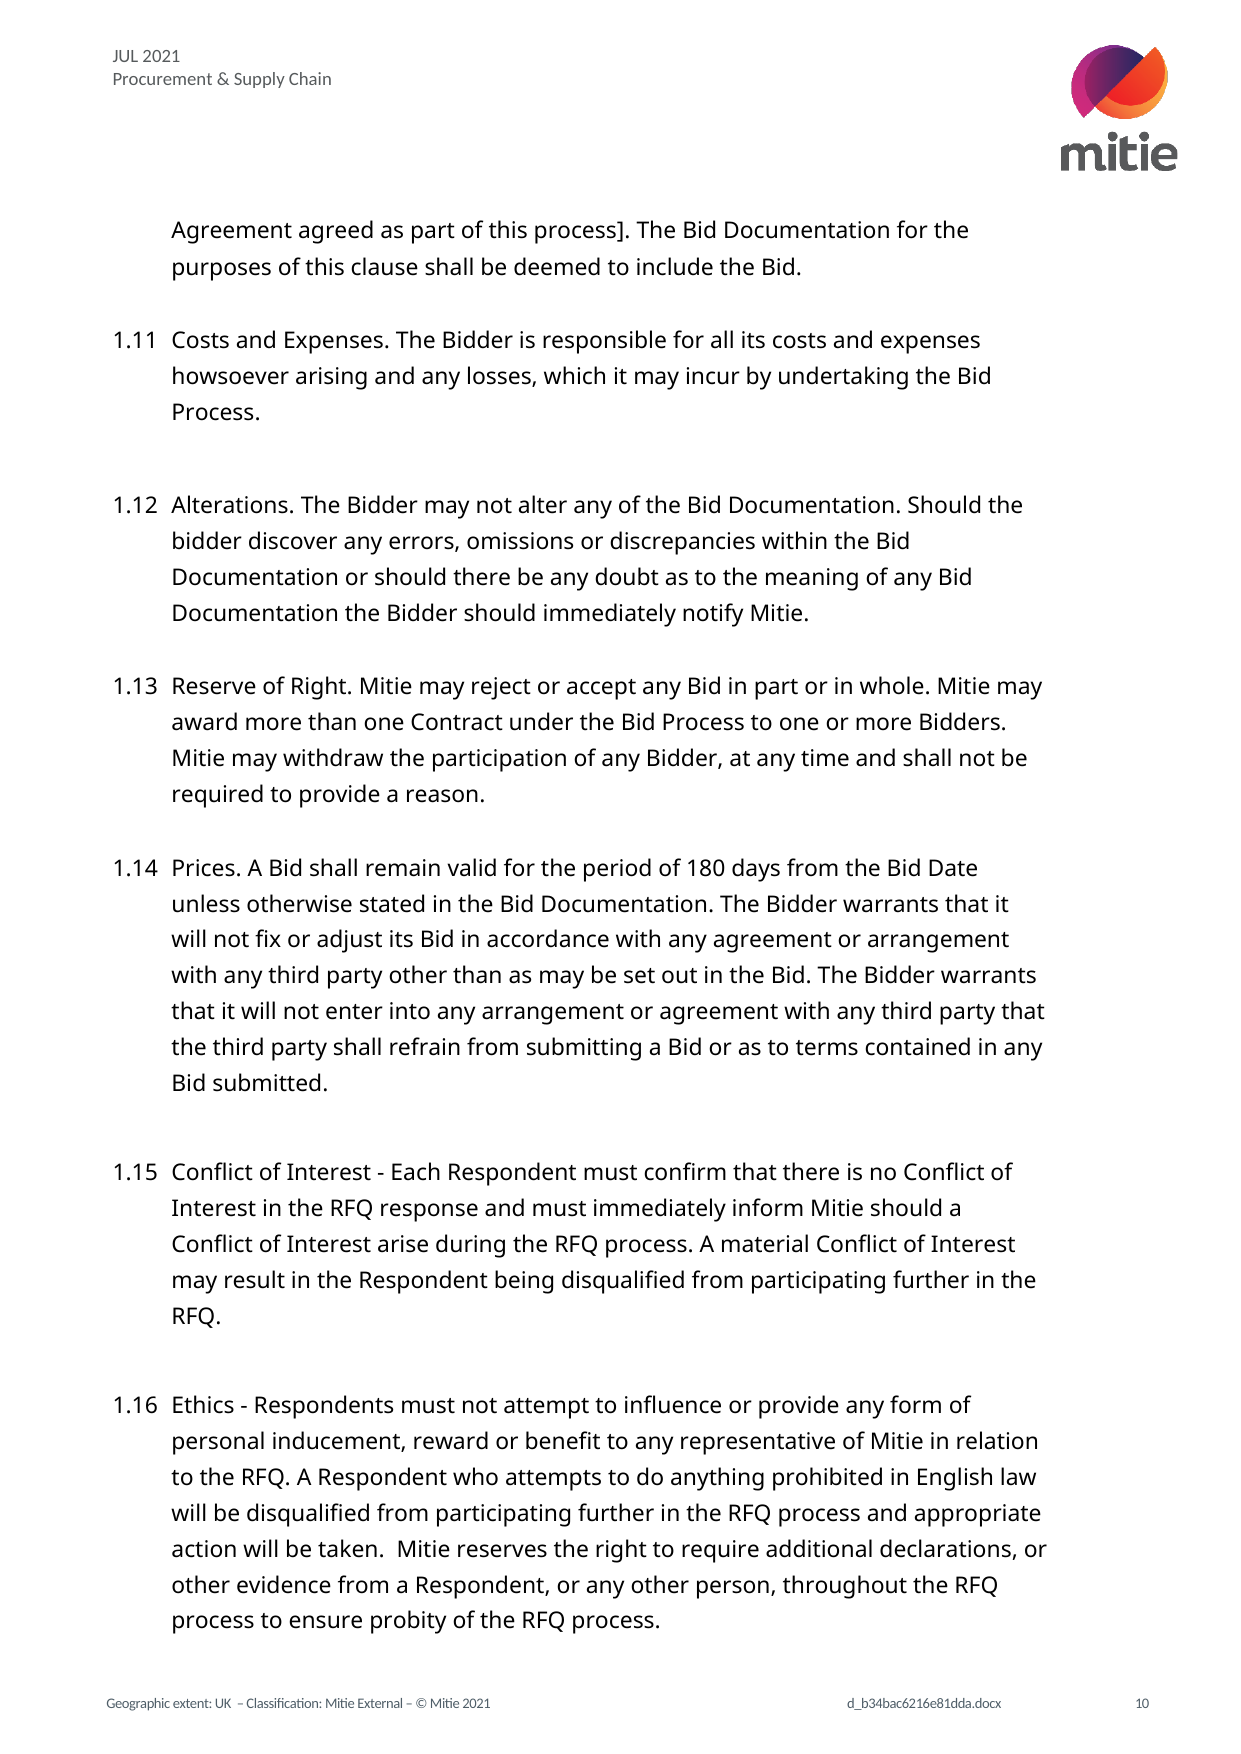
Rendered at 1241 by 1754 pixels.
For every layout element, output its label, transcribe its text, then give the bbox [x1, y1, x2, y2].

list Ethics - Respondents must not attempt to influence or provide any form of personal inducement, reward or benefit to any representative of Mitie in relation to the RFQ. A Respondent who attempts to do anything prohibited in English law will be disqualified from participating further in the RFQ process and appropriate action will be taken. Mitie reserves the right to require additional declarations, or other evidence from a Respondent, or any other person, throughout the RFQ process to ensure probity of the RFQ process. [112, 1389, 1048, 1636]
list Reserve of Right. Mitie may reject or accept any Bid in part or in whole. Mitie may award more than one Contract under the Bid Process to one or more Bidders. Mitie may withdraw the participation of any Bidder, at any time and shall not be required to provide a reason. [112, 670, 1048, 809]
list Alterations. The Bidder may not alter any of the Bid Documentation. Should the bidder discover any errors, omissions or discrepancies within the Bid Documentation or should there be any doubt as to the meaning of any Bid Documentation the Bidder should immediately notify Mitie. [112, 489, 1048, 628]
list Costs and Expenses. The Bidder is responsible for all its costs and expenses howsoever arising and any losses, which it may incur by undertaking the Bid Process. [112, 324, 1048, 427]
list Conflict of Interest - Each Respondent must confirm that there is no Conflict of Interest in the RFQ response and must immediately inform Mitie should a Conflict of Interest arise during the RFQ process. A material Conflict of Interest may result in the Respondent being disqualified from participating further in the RFQ. [112, 1156, 1048, 1331]
list Prices. A Bid shall remain valid for the period of 180 days from the Bid Date unless otherwise stated in the Bid Documentation. The Bidder warrants that it will not fix or adjust its Bid in accordance with any agreement or arrangement with any third party other than as may be set out in the Bid. The Bidder warrants that it will not enter into any arrangement or agreement with any third party that the third party shall refrain from submitting a Bid or as to terms contained in any Bid submitted. [112, 852, 1048, 1098]
picture [1061, 45, 1178, 171]
